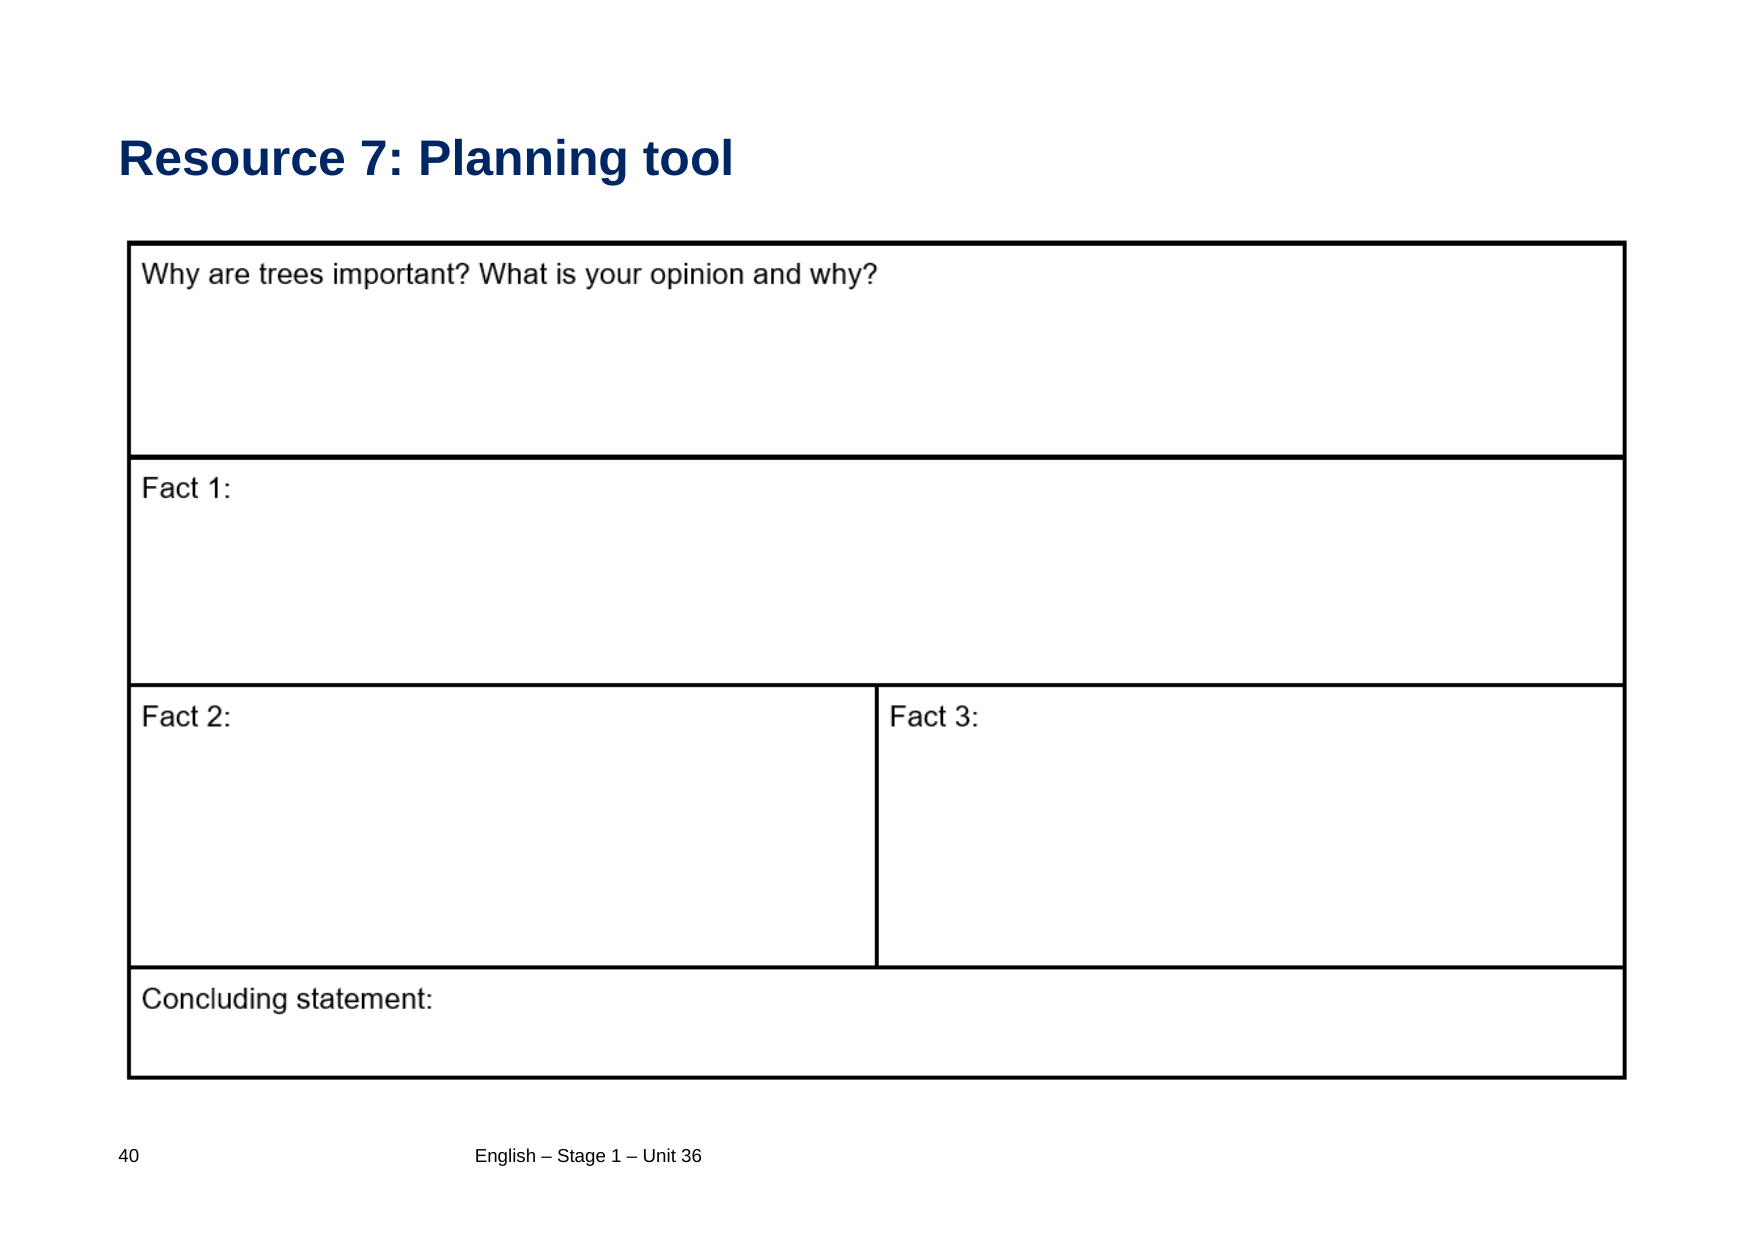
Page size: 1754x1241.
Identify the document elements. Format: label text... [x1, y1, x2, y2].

subtitle Resource 7: Planning tool [118, 128, 1636, 186]
picture [118, 225, 1636, 1089]
